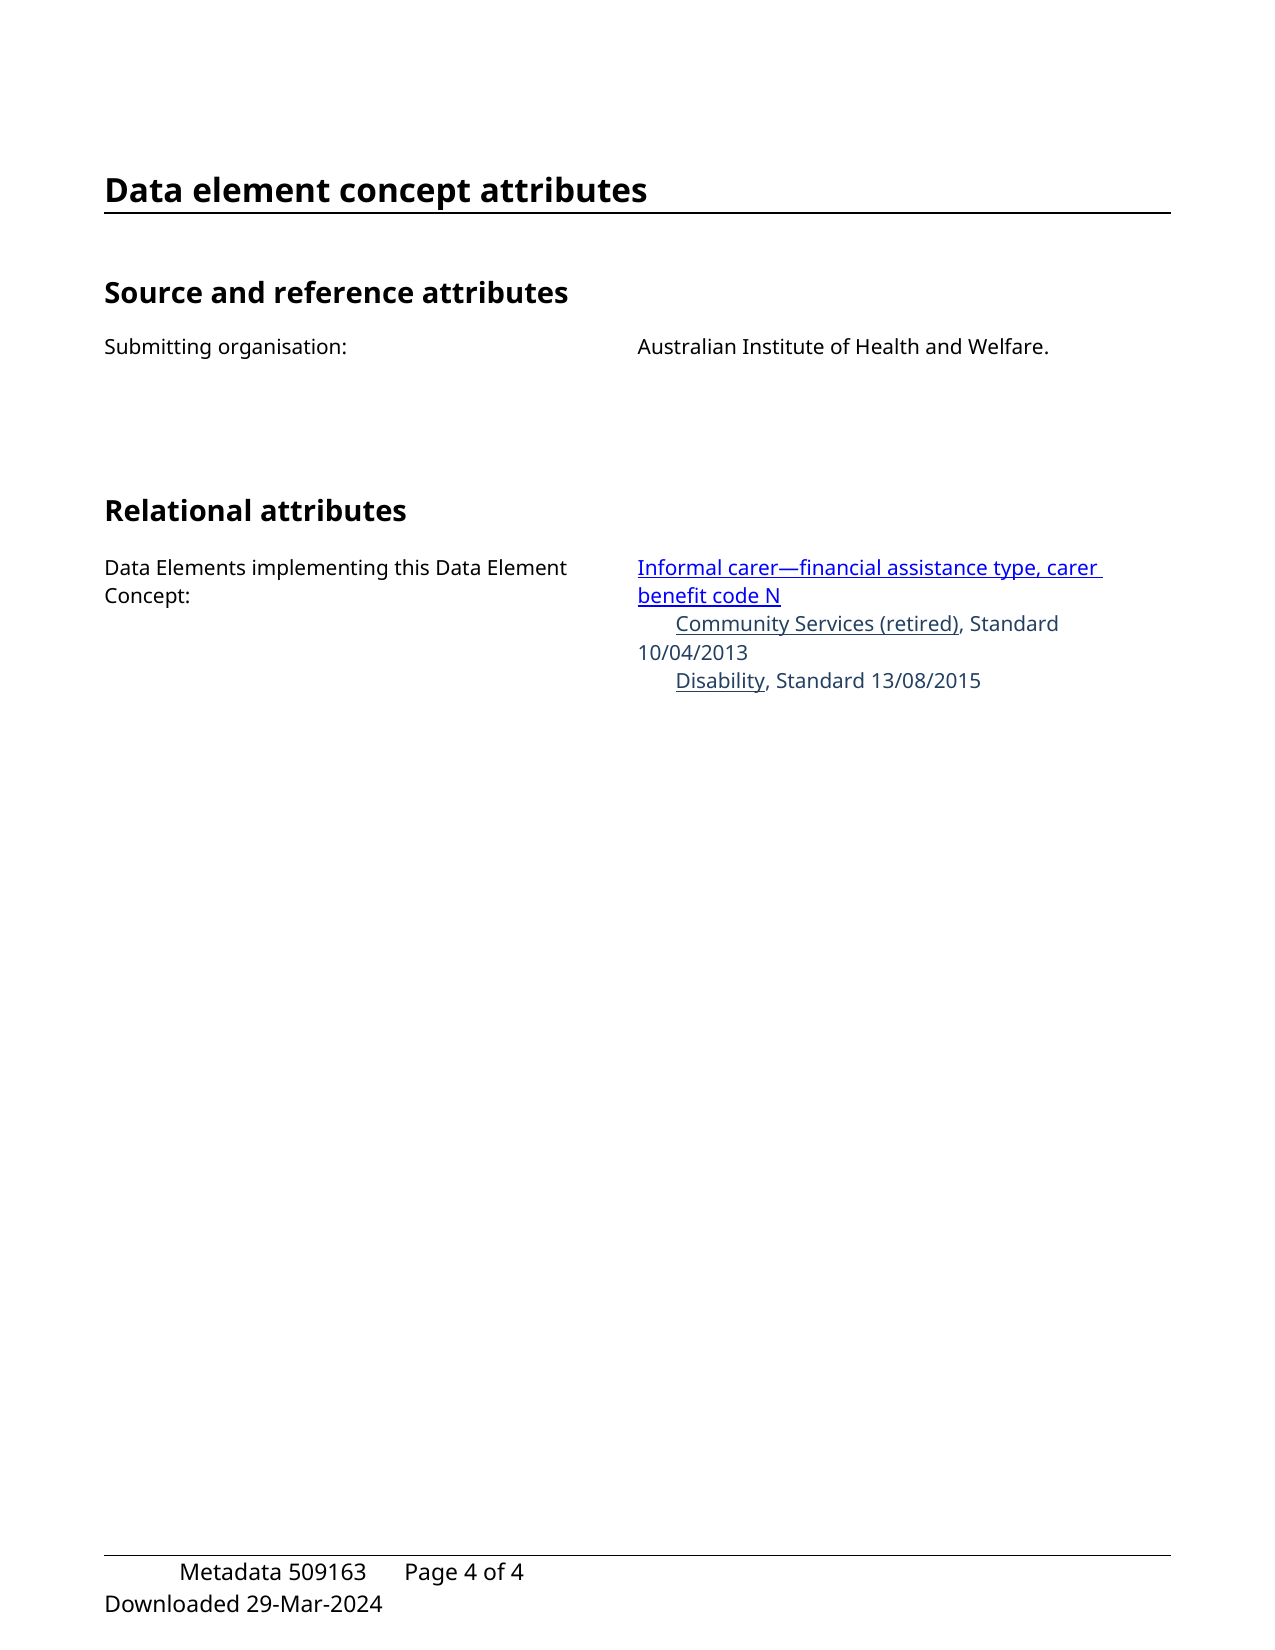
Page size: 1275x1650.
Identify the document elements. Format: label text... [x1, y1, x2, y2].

subtitle Relational attributes [104, 490, 1171, 530]
table_cell Submitting organisation: [93, 322, 626, 403]
table_header Informal carer—financial assistance type, carer benefit code N Community Services (retired), Standard 10/04/2013 Disability, Standard 13/08/2015 [626, 542, 1159, 762]
subtitle Data element concept attributes [104, 167, 1171, 212]
table_cell Australian Institute of Health and Welfare. [626, 322, 1159, 403]
table_header Source and reference attributes [93, 226, 1159, 322]
table_header Data Elements implementing this Data Element Concept: [93, 542, 626, 762]
